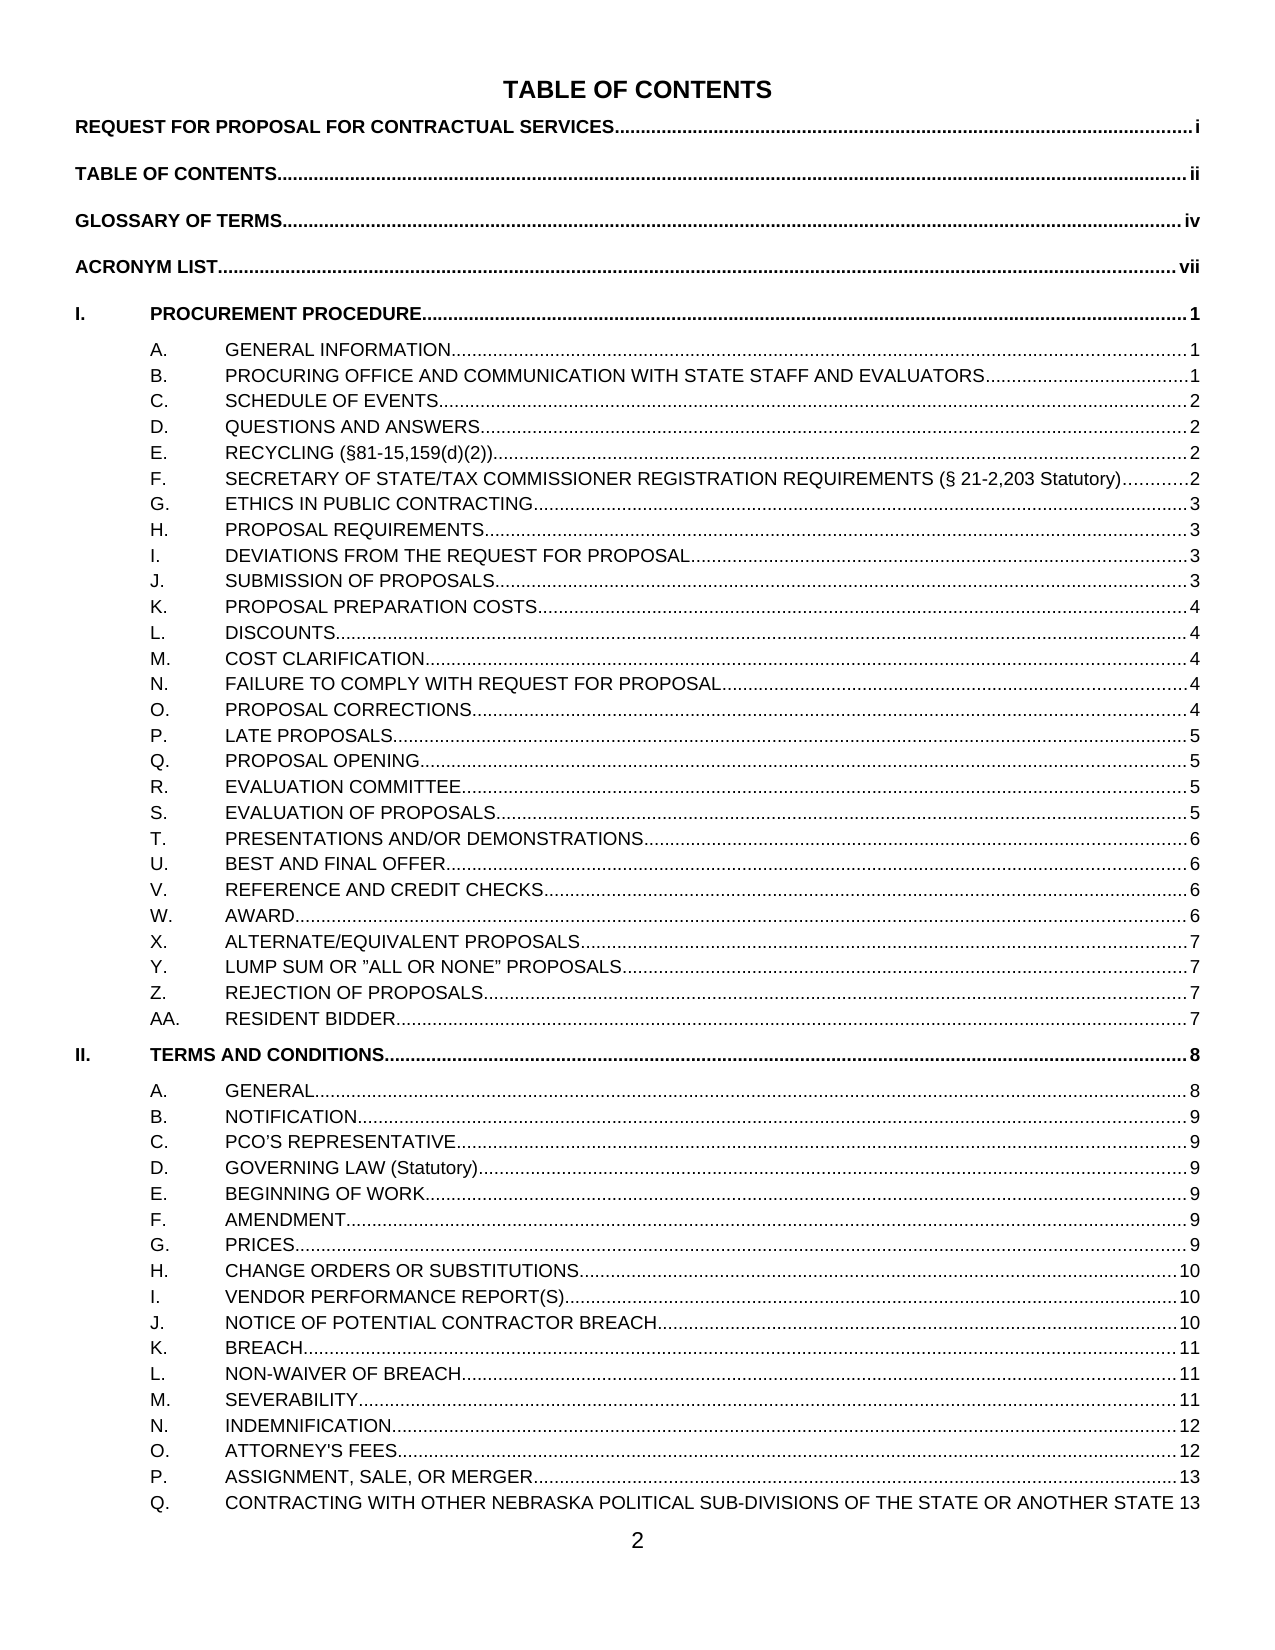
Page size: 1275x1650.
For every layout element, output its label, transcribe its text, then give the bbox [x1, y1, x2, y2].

text A. GENERAL 8 [150, 1080, 1200, 1101]
text M. SEVERABILITY 11 [150, 1389, 1200, 1410]
text Z. REJECTION OF PROPOSALS 7 [150, 982, 1200, 1003]
text V. REFERENCE AND CREDIT CHECKS 6 [150, 879, 1200, 901]
text I. DEVIATIONS FROM THE REQUEST FOR PROPOSAL 3 [150, 544, 1200, 566]
text E. RECYCLING (§81-15,159(d)(2)) 2 [150, 442, 1200, 463]
text N. INDEMNIFICATION 12 [150, 1414, 1200, 1436]
text J. SUBMISSION OF PROPOSALS 3 [150, 570, 1200, 592]
text I. VENDOR PERFORMANCE REPORT(S) 10 [150, 1286, 1200, 1307]
text E. BEGINNING OF WORK 9 [150, 1183, 1200, 1204]
text D. GOVERNING LAW (Statutory) 9 [150, 1157, 1200, 1179]
text G. ETHICS IN PUBLIC CONTRACTING 3 [150, 493, 1200, 514]
text Q. CONTRACTING WITH OTHER NEBRASKA POLITICAL SUB-DIVISIONS OF THE STATE OR ANOTHER STATE 13 [150, 1492, 1200, 1513]
text F. AMENDMENT 9 [150, 1208, 1200, 1230]
text L. NON-WAIVER OF BREACH 11 [150, 1363, 1200, 1384]
text D. QUESTIONS AND ANSWERS 2 [150, 416, 1200, 437]
text L. DISCOUNTS 4 [150, 622, 1200, 643]
text P. ASSIGNMENT, SALE, OR MERGER 13 [150, 1466, 1200, 1487]
text P. LATE PROPOSALS 5 [150, 724, 1200, 746]
text ACRONYM LIST vii [75, 256, 1200, 277]
text F. SECRETARY OF STATE/TAX COMMISSIONER REGISTRATION REQUIREMENTS (§ 21-2,203 Statutory) 2 [150, 467, 1200, 489]
text J. NOTICE OF POTENTIAL CONTRACTOR BREACH 10 [150, 1311, 1200, 1333]
text Q. PROPOSAL OPENING 5 [150, 750, 1200, 772]
text G. PRICES 9 [150, 1234, 1200, 1256]
text T. PRESENTATIONS AND/OR DEMONSTRATIONS 6 [150, 827, 1200, 849]
text II. TERMS AND CONDITIONS 8 [75, 1044, 1200, 1065]
text A. GENERAL INFORMATION 1 [150, 339, 1200, 360]
text GLOSSARY OF TERMS iv [75, 209, 1200, 231]
text B. NOTIFICATION 9 [150, 1106, 1200, 1127]
text O. ATTORNEY'S FEES 12 [150, 1440, 1200, 1462]
text AA. RESIDENT BIDDER 7 [150, 1008, 1200, 1029]
text B. PROCURING OFFICE AND COMMUNICATION WITH STATE STAFF AND EVALUATORS 1 [150, 364, 1200, 386]
text REQUEST FOR PROPOSAL FOR CONTRACTUAL SERVICES i [75, 116, 1200, 138]
text K. BREACH 11 [150, 1337, 1200, 1359]
text O. PROPOSAL CORRECTIONS 4 [150, 699, 1200, 720]
text W. AWARD 6 [150, 905, 1200, 926]
text C. PCO’S REPRESENTATIVE 9 [150, 1131, 1200, 1153]
text U. BEST AND FINAL OFFER 6 [150, 853, 1200, 875]
text S. EVALUATION OF PROPOSALS 5 [150, 802, 1200, 823]
text Y. LUMP SUM OR ”ALL OR NONE” PROPOSALS 7 [150, 956, 1200, 978]
text TABLE OF CONTENTS ii [75, 163, 1200, 184]
text I. PROCUREMENT PROCEDURE 1 [75, 302, 1200, 324]
text H. CHANGE ORDERS OR SUBSTITUTIONS 10 [150, 1260, 1200, 1282]
text K. PROPOSAL PREPARATION COSTS 4 [150, 596, 1200, 617]
text C. SCHEDULE OF EVENTS 2 [150, 390, 1200, 412]
text N. FAILURE TO COMPLY WITH REQUEST FOR PROPOSAL 4 [150, 673, 1200, 695]
text H. PROPOSAL REQUIREMENTS 3 [150, 519, 1200, 540]
text M. COST CLARIFICATION 4 [150, 647, 1200, 669]
subtitle TABLE OF CONTENTS [75, 75, 1200, 104]
text X. ALTERNATE/EQUIVALENT PROPOSALS 7 [150, 930, 1200, 952]
text R. EVALUATION COMMITTEE 5 [150, 776, 1200, 798]
